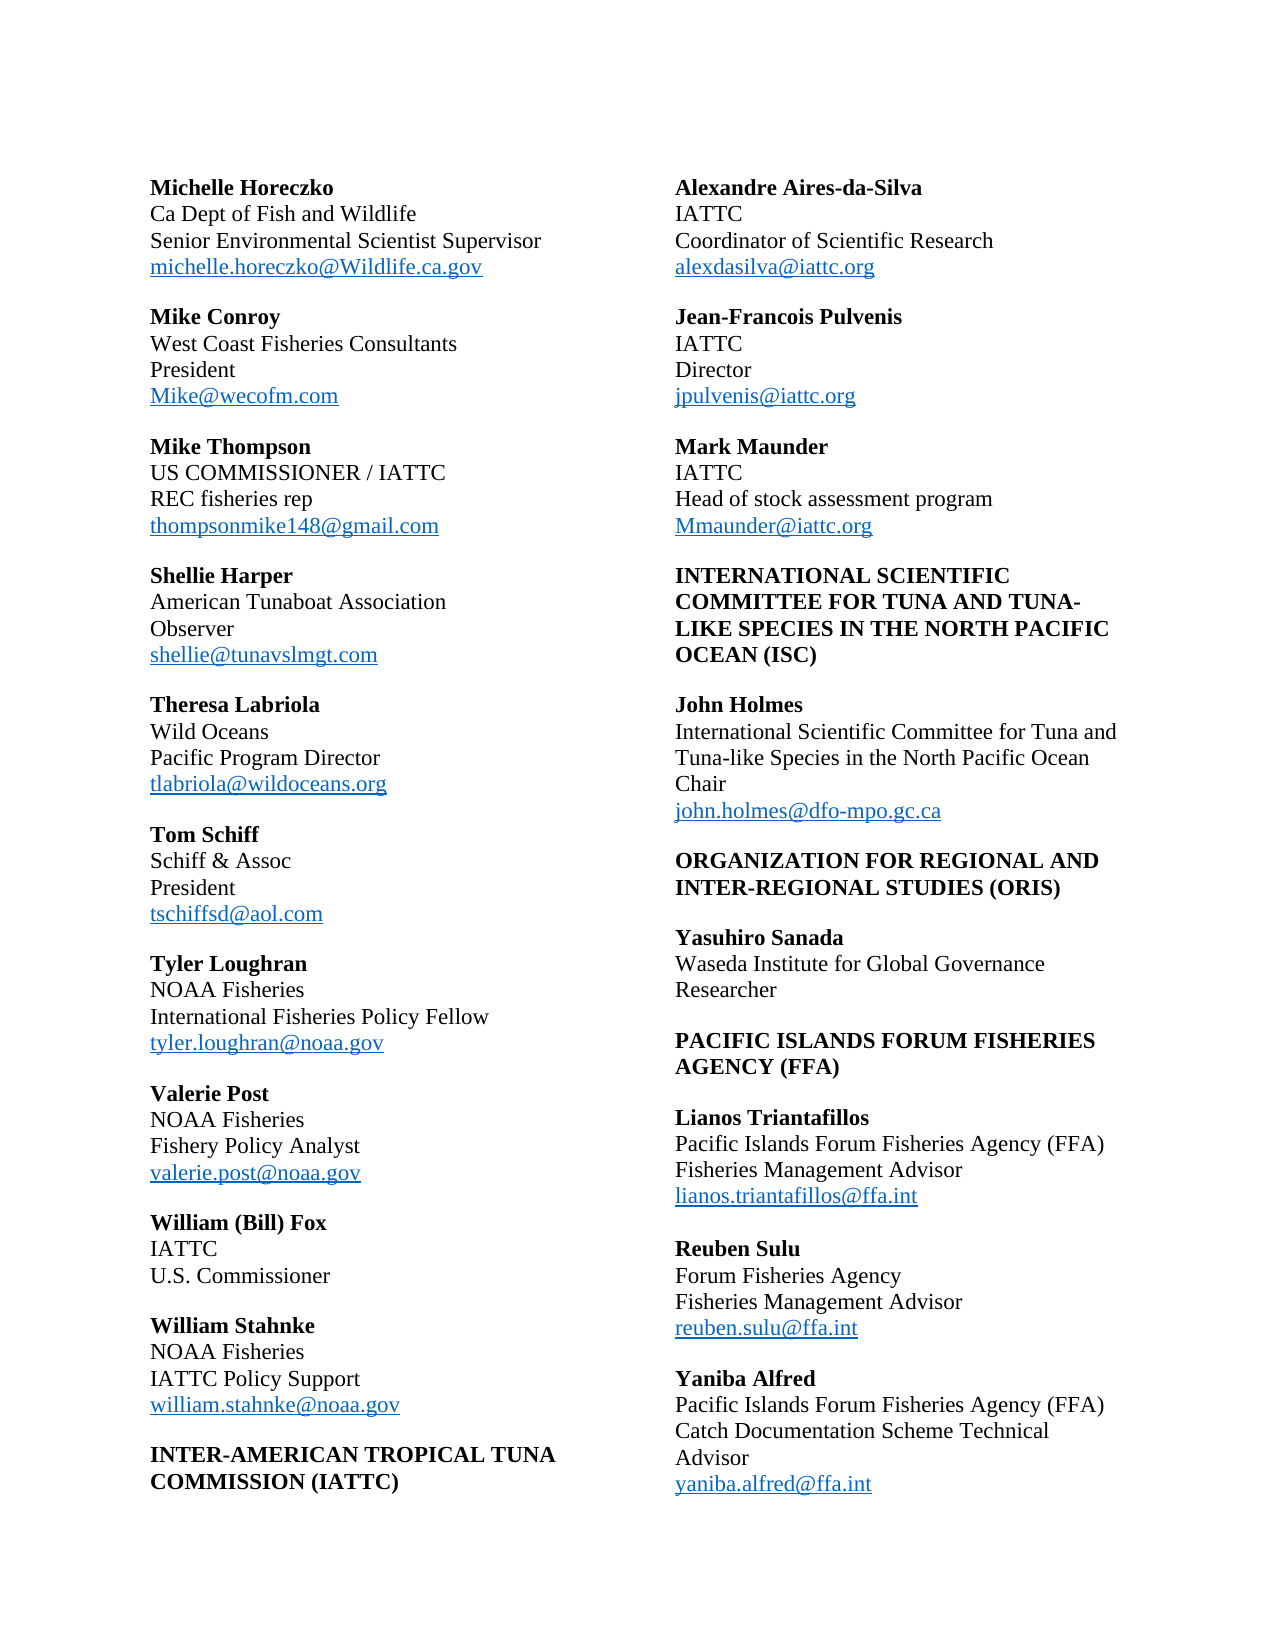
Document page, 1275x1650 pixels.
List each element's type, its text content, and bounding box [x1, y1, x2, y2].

text PACIFIC ISLANDS FORUM FISHERIES AGENCY (FFA) [675, 1027, 1125, 1079]
text jpulvenis@iattc.org [675, 382, 1125, 409]
text Alexandre Aires-da-Silva [675, 174, 1125, 200]
text IATTC [675, 459, 1125, 485]
text Shellie Harper [150, 562, 600, 588]
text michelle.horeczko@Wildlife.ca.gov [150, 253, 600, 279]
text American Tunaboat Association [150, 588, 600, 615]
text Tom Schiff [150, 821, 600, 847]
text Yaniba Alfred [675, 1365, 1125, 1391]
text Researcher [675, 977, 1125, 1003]
text Valerie Post [150, 1079, 600, 1106]
text Tyler Loughran [150, 950, 600, 977]
text Pacific Islands Forum Fisheries Agency (FFA) [675, 1391, 1125, 1417]
text Mike Thompson [150, 433, 600, 459]
text Waseda Institute for Global Governance [675, 950, 1125, 977]
text Chair [675, 771, 1125, 797]
text shellie@tunavslmgt.com [150, 641, 600, 667]
text Fisheries Management Advisor [675, 1156, 1125, 1183]
text tschiffsd@aol.com [150, 900, 600, 926]
text alexdasilva@iattc.org [675, 253, 1125, 279]
text IATTC [675, 330, 1125, 356]
text Mark Maunder [675, 433, 1125, 459]
text Wild Oceans [150, 718, 600, 744]
text Head of stock assessment program [675, 485, 1125, 512]
text Senior Environmental Scientist Supervisor [150, 227, 600, 253]
text yaniba.alfred@ffa.int [675, 1470, 1125, 1496]
text thompsonmike148@gmail.com [150, 512, 600, 538]
text NOAA Fisheries [150, 1106, 600, 1132]
text tyler.loughran@noaa.gov [150, 1029, 600, 1056]
text Yasuhiro Sanada [675, 924, 1125, 950]
text William Stahnke [150, 1312, 600, 1338]
text Reuben Sulu [675, 1235, 1125, 1262]
text Ca Dept of Fish and Wildlife [150, 200, 600, 227]
text Fisheries Management Advisor [675, 1288, 1125, 1314]
text reuben.sulu@ffa.int [675, 1314, 1125, 1341]
text Pacific Program Director [150, 744, 600, 771]
text Forum Fisheries Agency [675, 1262, 1125, 1288]
text Coordinator of Scientific Research [675, 227, 1125, 253]
text Pacific Islands Forum Fisheries Agency (FFA) [675, 1130, 1125, 1156]
text International Fisheries Policy Fellow [150, 1003, 600, 1029]
text REC fisheries rep [150, 485, 600, 512]
text Mike@wecofm.com [150, 382, 600, 409]
text Director [675, 356, 1125, 382]
text Fishery Policy Analyst [150, 1132, 600, 1159]
text International Scientific Committee for Tuna and Tuna-like Species in the North Pacific Ocean [675, 718, 1125, 771]
text NOAA Fisheries [150, 1338, 600, 1365]
text Mmaunder@iattc.org [675, 512, 1125, 538]
text INTERNATIONAL SCIENTIFIC COMMITTEE FOR TUNA AND TUNA-LIKE SPECIES IN THE NORTH PACIFIC OCEAN (ISC) [675, 562, 1125, 667]
text West Coast Fisheries Consultants [150, 330, 600, 356]
text lianos.triantafillos@ffa.int [675, 1183, 1125, 1209]
text Michelle Horeczko [150, 174, 600, 200]
text william.stahnke@noaa.gov [150, 1391, 600, 1417]
text Jean-Francois Pulvenis [675, 303, 1125, 330]
text Catch Documentation Scheme Technical Advisor [675, 1417, 1125, 1470]
text US COMMISSIONER / IATTC [150, 459, 600, 485]
text U.S. Commissioner [150, 1262, 600, 1288]
text IATTC [675, 200, 1125, 227]
text INTER-AMERICAN TROPICAL TUNA COMMISSION (IATTC) [150, 1441, 600, 1494]
text valerie.post@noaa.gov [150, 1159, 600, 1185]
text Observer [150, 615, 600, 641]
text ORGANIZATION FOR REGIONAL AND INTER-REGIONAL STUDIES (ORIS) [675, 847, 1125, 900]
text IATTC [150, 1235, 600, 1262]
text Mike Conroy [150, 303, 600, 330]
text President [150, 356, 600, 382]
text Lianos Triantafillos [675, 1103, 1125, 1130]
text IATTC Policy Support [150, 1365, 600, 1391]
text john.holmes@dfo-mpo.gc.ca [675, 797, 1125, 823]
text Theresa Labriola [150, 691, 600, 718]
text Schiff & Assoc [150, 847, 600, 873]
text William (Bill) Fox [150, 1209, 600, 1235]
text President [150, 873, 600, 900]
text tlabriola@wildoceans.org [150, 771, 600, 797]
text NOAA Fisheries [150, 977, 600, 1003]
text John Holmes [675, 691, 1125, 718]
